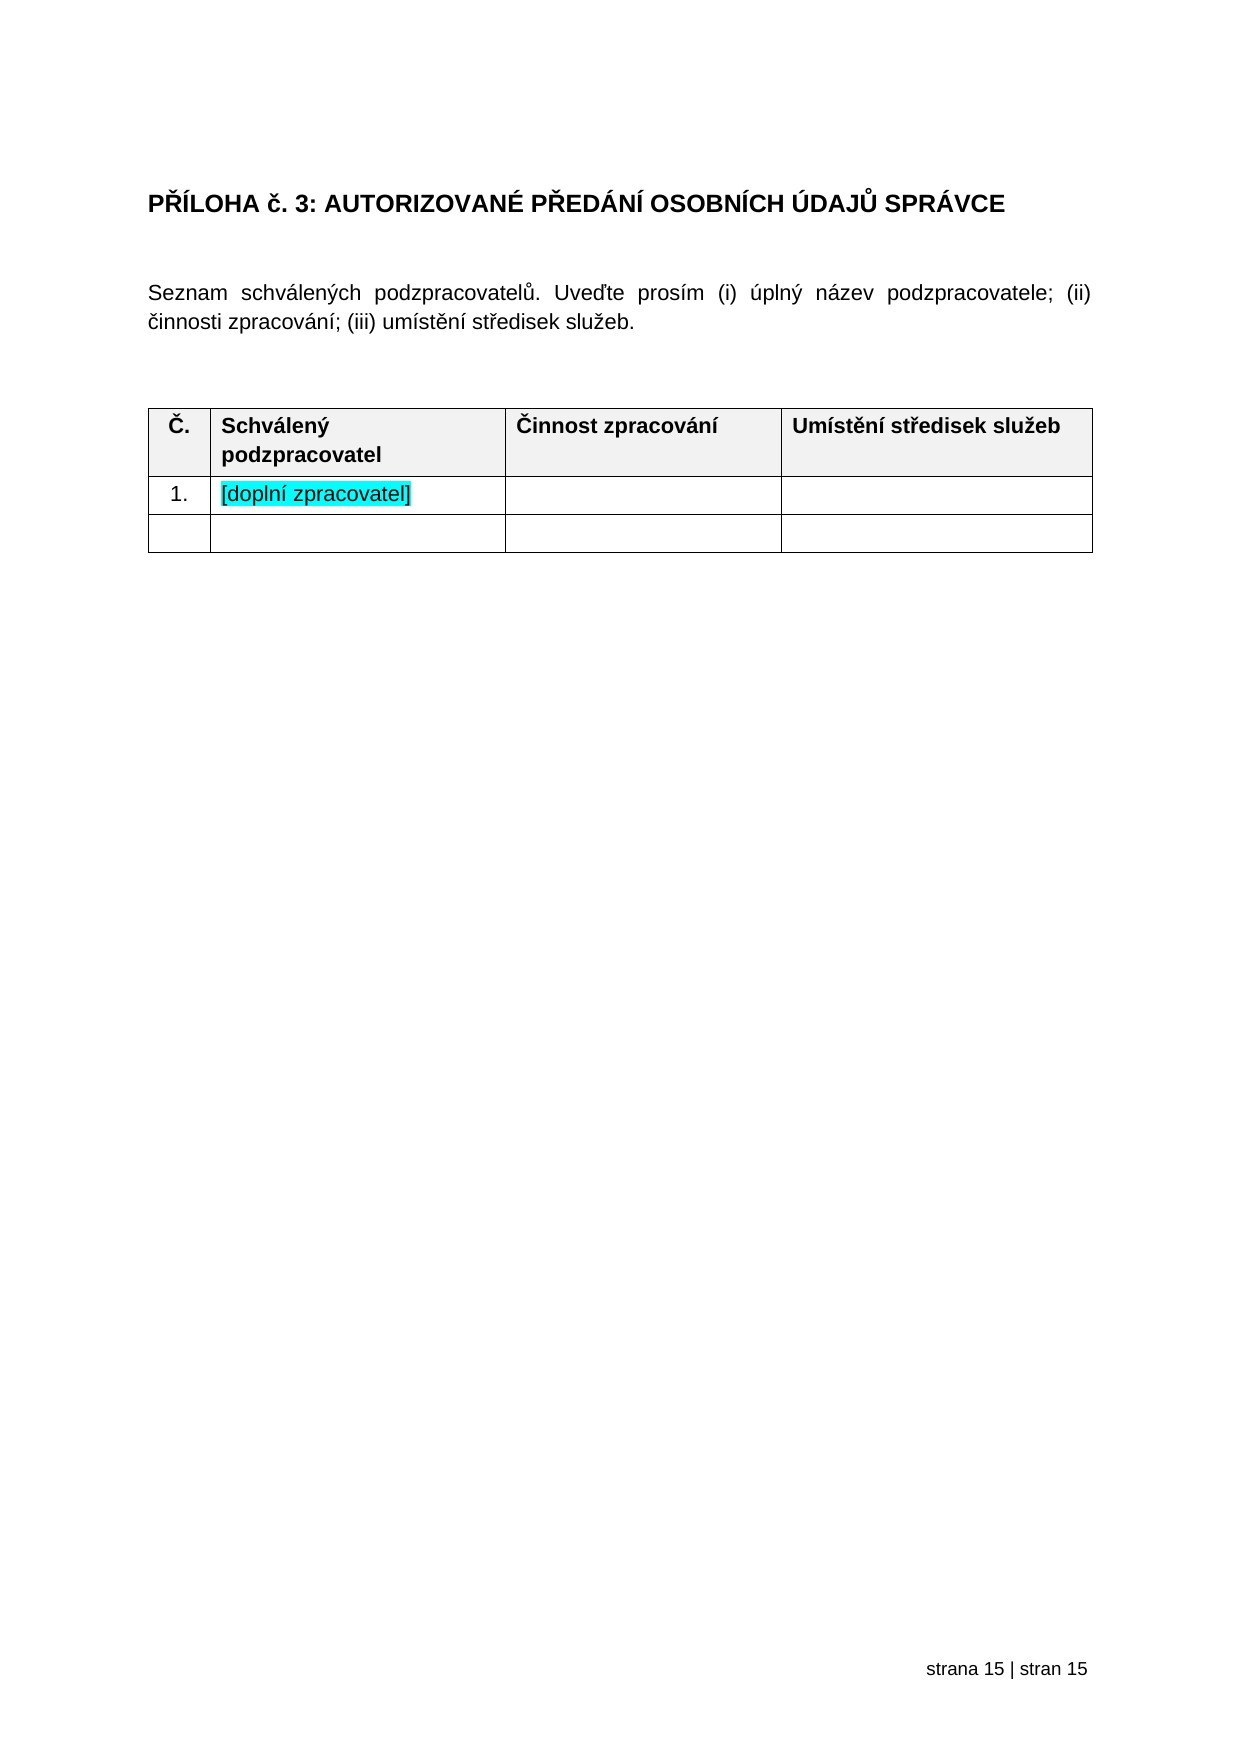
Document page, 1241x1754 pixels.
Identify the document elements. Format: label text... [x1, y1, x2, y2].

table_cell [782, 477, 1092, 514]
table_cell [506, 515, 781, 552]
table_cell [506, 477, 781, 514]
table_header Č. [149, 409, 210, 476]
table_cell 1. [149, 477, 210, 514]
table_cell [doplní zpracovatel] [211, 477, 505, 514]
subtitle PŘÍLOHA č. 3: AUTORIZOVANÉ PŘEDÁNÍ OSOBNÍCH ÚDAJŮ SPRÁVCE [148, 189, 1093, 217]
table_cell [211, 515, 505, 552]
table_header Umístění středisek služeb [782, 409, 1092, 476]
table_cell [782, 515, 1092, 552]
table_header Schválený podzpracovatel [211, 409, 505, 476]
table_cell [149, 515, 210, 552]
text Seznam schválených podzpracovatelů. Uveďte prosím (i) úplný název podzpracovatele; (ii) činnosti zpracování; (iii) umístění středisek služeb. [148, 280, 1093, 334]
table_header Činnost zpracování [506, 409, 781, 476]
